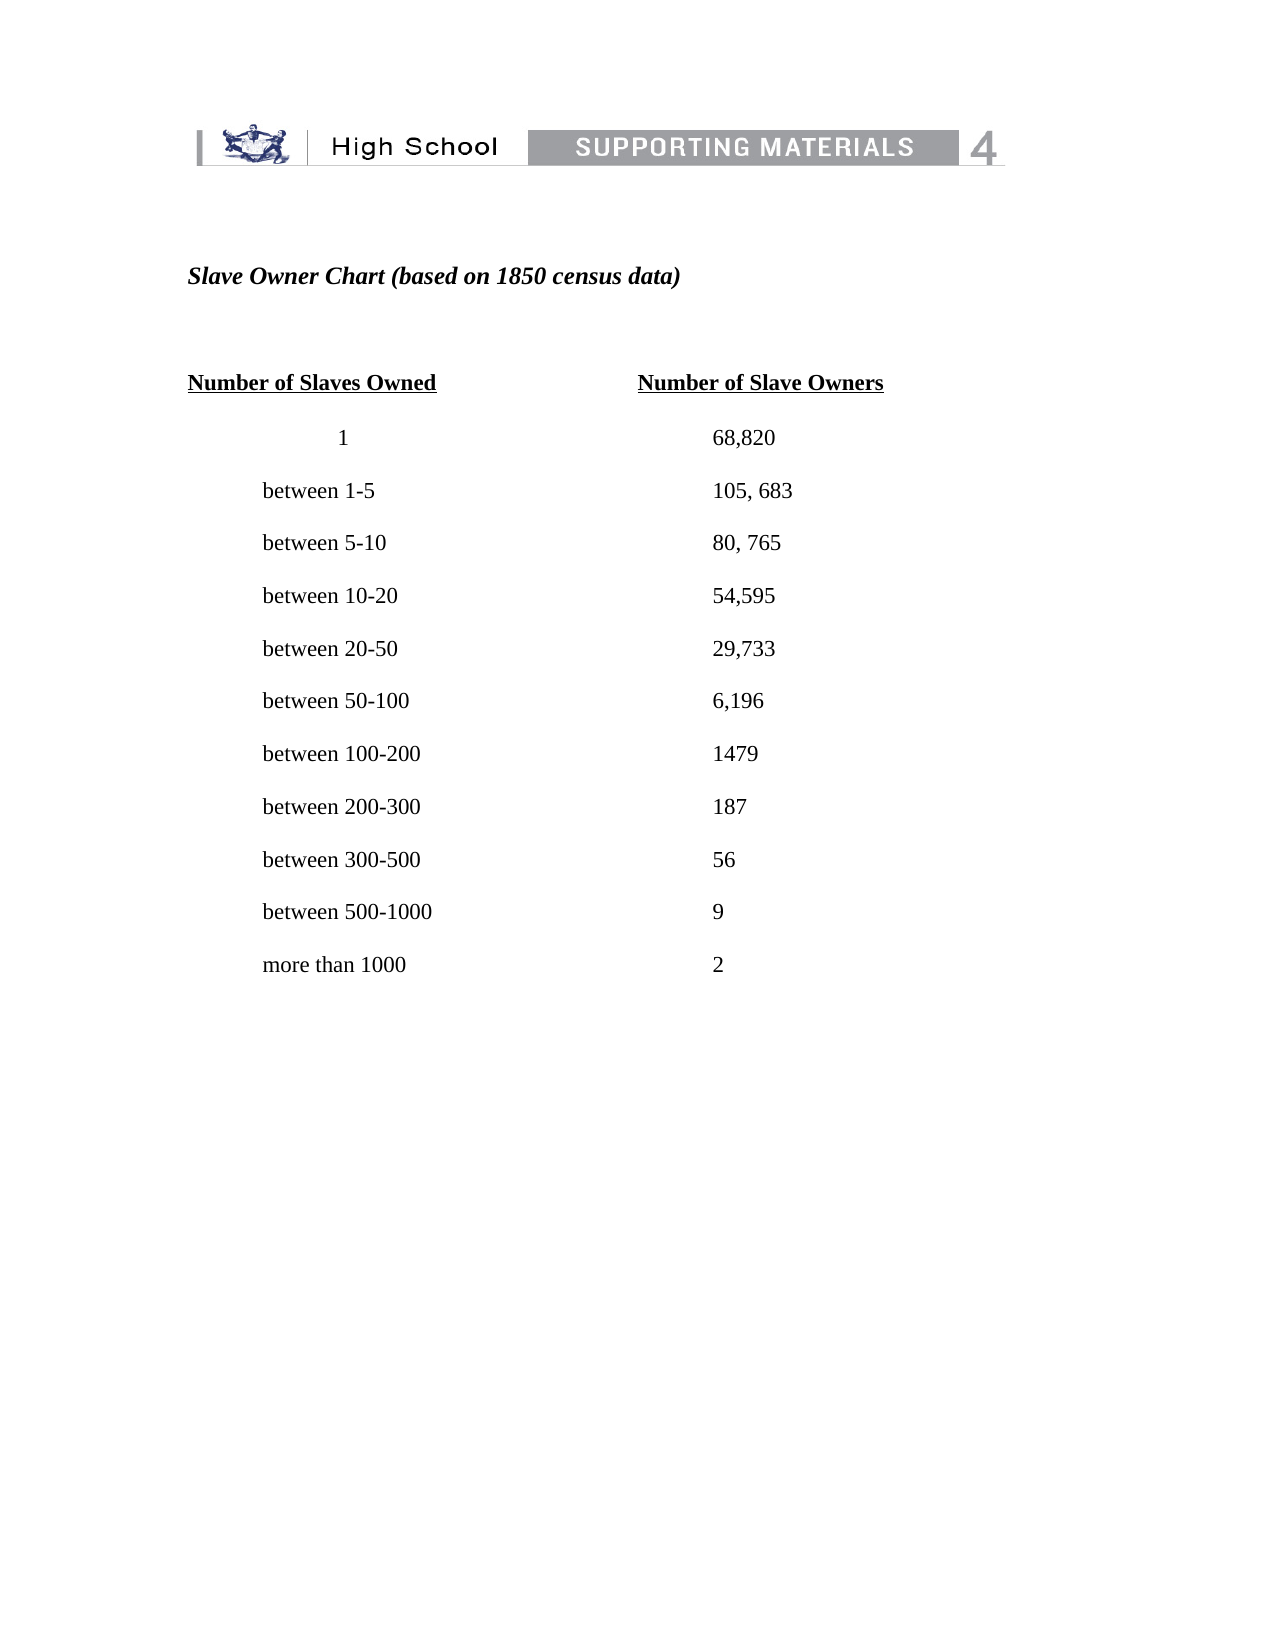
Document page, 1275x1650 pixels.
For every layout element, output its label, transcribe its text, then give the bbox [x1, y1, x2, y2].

list 68,820 [337, 424, 1087, 450]
text between 100-200 1479 [187, 740, 1087, 767]
text between 500-1000 9 [187, 898, 1087, 925]
text between 1-5 105, 683 [187, 477, 1087, 503]
text between 10-20 54,595 [187, 582, 1087, 608]
text between 50-100 6,196 [187, 688, 1087, 714]
text more than 1000 2 [187, 951, 1087, 977]
text between 300-500 56 [187, 846, 1087, 872]
text Number of Slaves Owned Number of Slave Owners [187, 369, 1087, 395]
text between 5-10 80, 765 [187, 529, 1087, 556]
picture [37, 74, 1125, 209]
text Slave Owner Chart (based on 1850 census data) [187, 261, 1087, 290]
text between 200-300 187 [187, 793, 1087, 819]
text between 20-50 29,733 [187, 635, 1087, 661]
